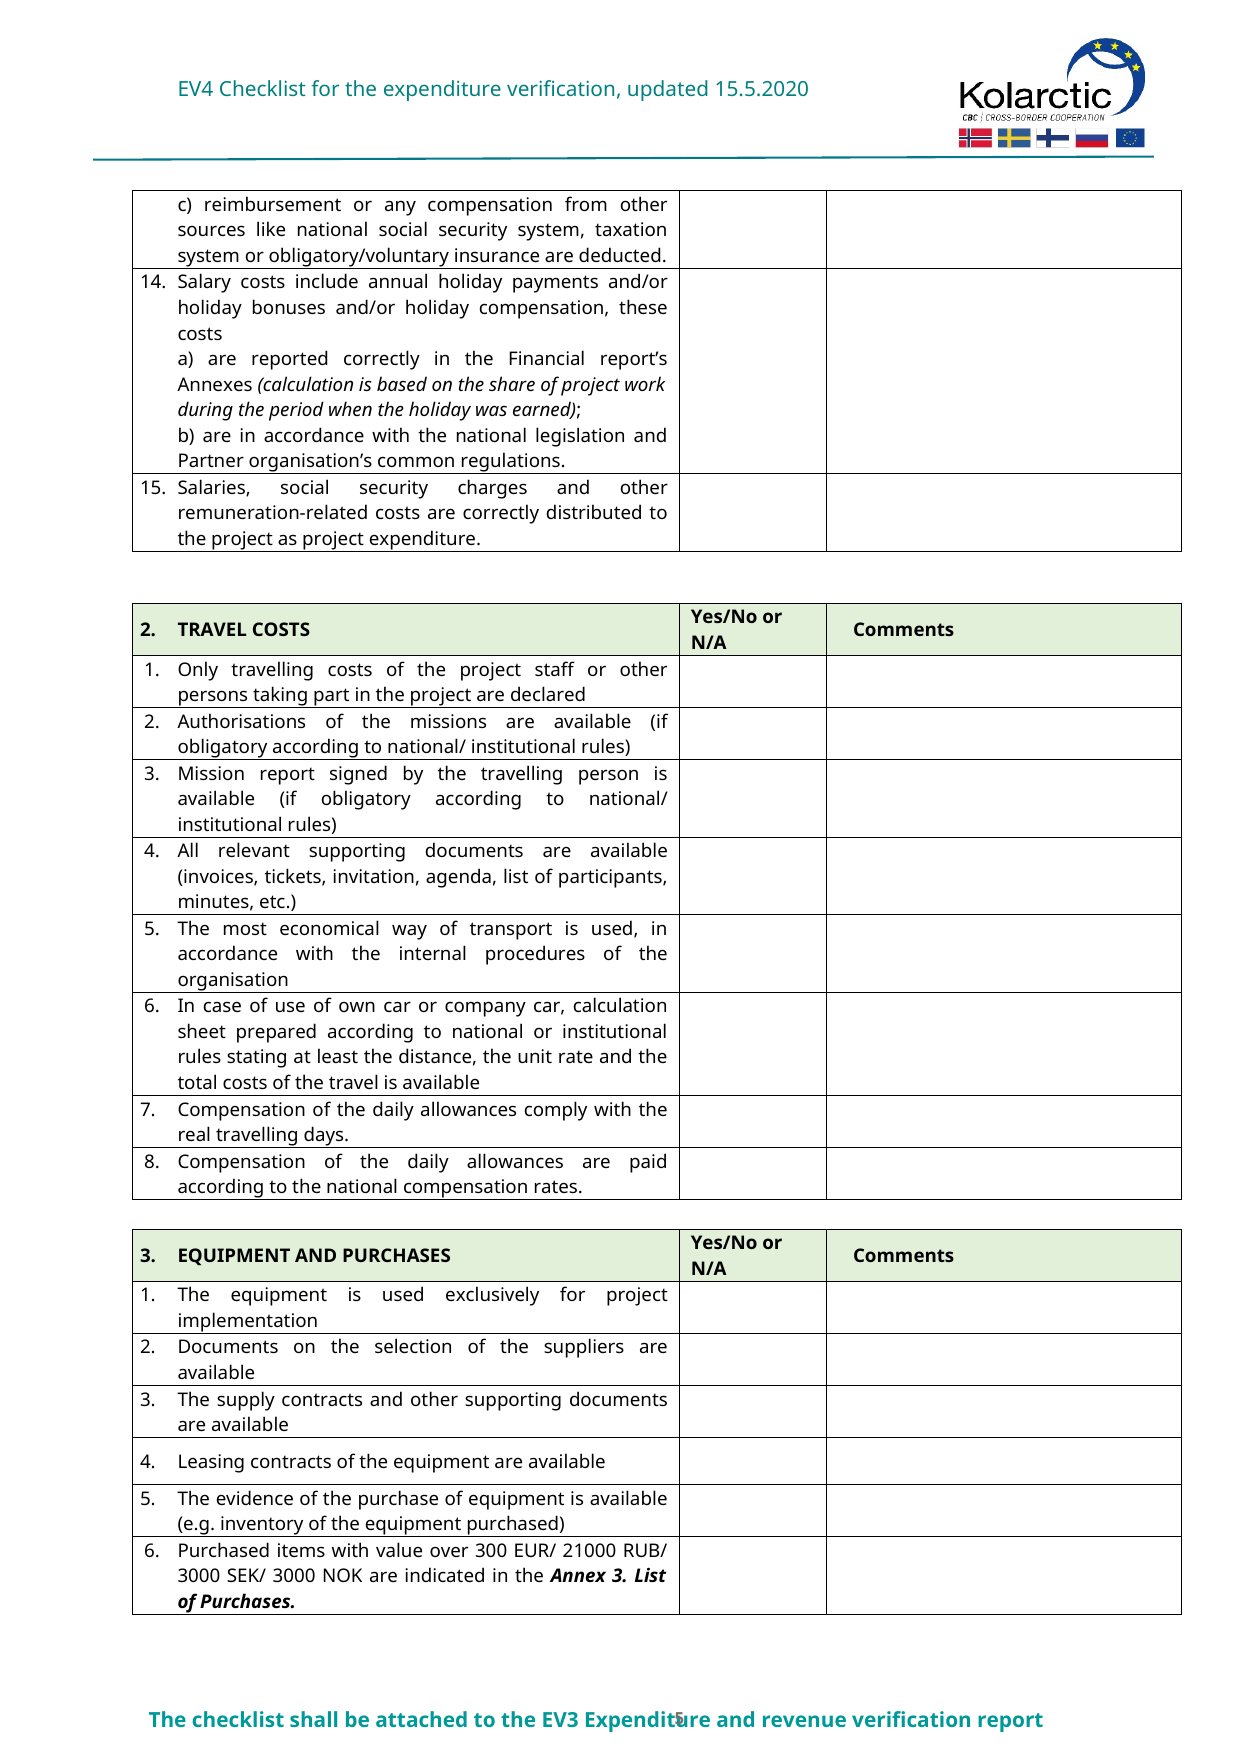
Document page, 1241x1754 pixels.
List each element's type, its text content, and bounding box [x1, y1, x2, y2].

table_cell In case of use of own car or company car, calculation sheet prepared according to national or institutional rules stating at least the distance, the unit rate and the total costs of the travel is available [133, 993, 679, 1095]
table_header Comments [827, 1230, 1181, 1281]
table_cell The supply contracts and other supporting documents are available [133, 1386, 679, 1437]
table_cell Documents on the selection of the suppliers are available [133, 1334, 679, 1385]
table_cell [680, 915, 826, 992]
table_cell Mission report signed by the travelling person is available (if obligatory according to national/ institutional rules) [133, 760, 679, 837]
table_cell [827, 1148, 1181, 1199]
picture [941, 29, 1155, 161]
table_cell [827, 191, 1181, 268]
table_cell [680, 1334, 826, 1385]
table_cell [827, 656, 1181, 707]
table_cell [680, 838, 826, 914]
table_cell [827, 269, 1181, 473]
table_cell [680, 1386, 826, 1437]
table_header Yes/No or N/A [680, 1230, 826, 1281]
table_cell [680, 760, 826, 837]
table_cell [827, 1537, 1181, 1614]
table_cell [827, 1386, 1181, 1437]
table_cell [827, 1438, 1181, 1484]
table_cell [680, 1096, 826, 1147]
table_cell [680, 1282, 826, 1333]
table_cell [827, 1096, 1181, 1147]
table_cell Salaries, social security charges and other remuneration-related costs are correctly distributed to the project as project expenditure. [133, 474, 679, 551]
table_cell [827, 838, 1181, 914]
table_cell [680, 191, 826, 268]
table_cell [827, 474, 1181, 551]
table_cell Authorisations of the missions are available (if obligatory according to national/ institutional rules) [133, 708, 679, 759]
table_cell [680, 993, 826, 1095]
table_header Yes/No or N/A [680, 604, 826, 655]
table_cell Purchased items with value over 300 EUR/ 21000 RUB/ 3000 SEK/ 3000 NOK are indicated in the Annex 3. List of Purchases. [133, 1537, 679, 1614]
table_cell The evidence of the purchase of equipment is available (e.g. inventory of the equipment purchased) [133, 1485, 679, 1536]
table_cell [827, 993, 1181, 1095]
table_cell Salary costs include annual holiday payments and/or holiday bonuses and/or holiday compensation, these costs a) are reported correctly in the Financial report’s Annexes (calculation is based on the share of project work during the period when the holiday was earned); b) are in accordance with the national legislation and Partner organisation’s common regulations. [133, 269, 679, 473]
table_cell [680, 1537, 826, 1614]
table_cell [827, 1334, 1181, 1385]
table_cell [680, 656, 826, 707]
table_cell All relevant supporting documents are available (invoices, tickets, invitation, agenda, list of participants, minutes, etc.) [133, 838, 679, 914]
table_cell [827, 708, 1181, 759]
table_header EQUIPMENT AND PURCHASES [133, 1230, 679, 1281]
table_cell Leasing contracts of the equipment are available [133, 1438, 679, 1484]
table_header TRAVEL COSTS [133, 604, 679, 655]
table_cell [680, 1148, 826, 1199]
table_cell [680, 708, 826, 759]
table_cell [827, 915, 1181, 992]
table_cell [680, 1485, 826, 1536]
table_cell [827, 1485, 1181, 1536]
table_cell Only travelling costs of the project staff or other persons taking part in the project are declared [133, 656, 679, 707]
table_cell The most economical way of transport is used, in accordance with the internal procedures of the organisation [133, 915, 679, 992]
table_cell Compensation of the daily allowances comply with the real travelling days. [133, 1096, 679, 1147]
table_header Comments [827, 604, 1181, 655]
table_cell [680, 1438, 826, 1484]
table_cell [680, 269, 826, 473]
table_cell [827, 1282, 1181, 1333]
table_cell Compensation of the daily allowances are paid according to the national compensation rates. [133, 1148, 679, 1199]
table_cell The equipment is used exclusively for project implementation [133, 1282, 679, 1333]
table_cell [827, 760, 1181, 837]
table_cell [680, 474, 826, 551]
